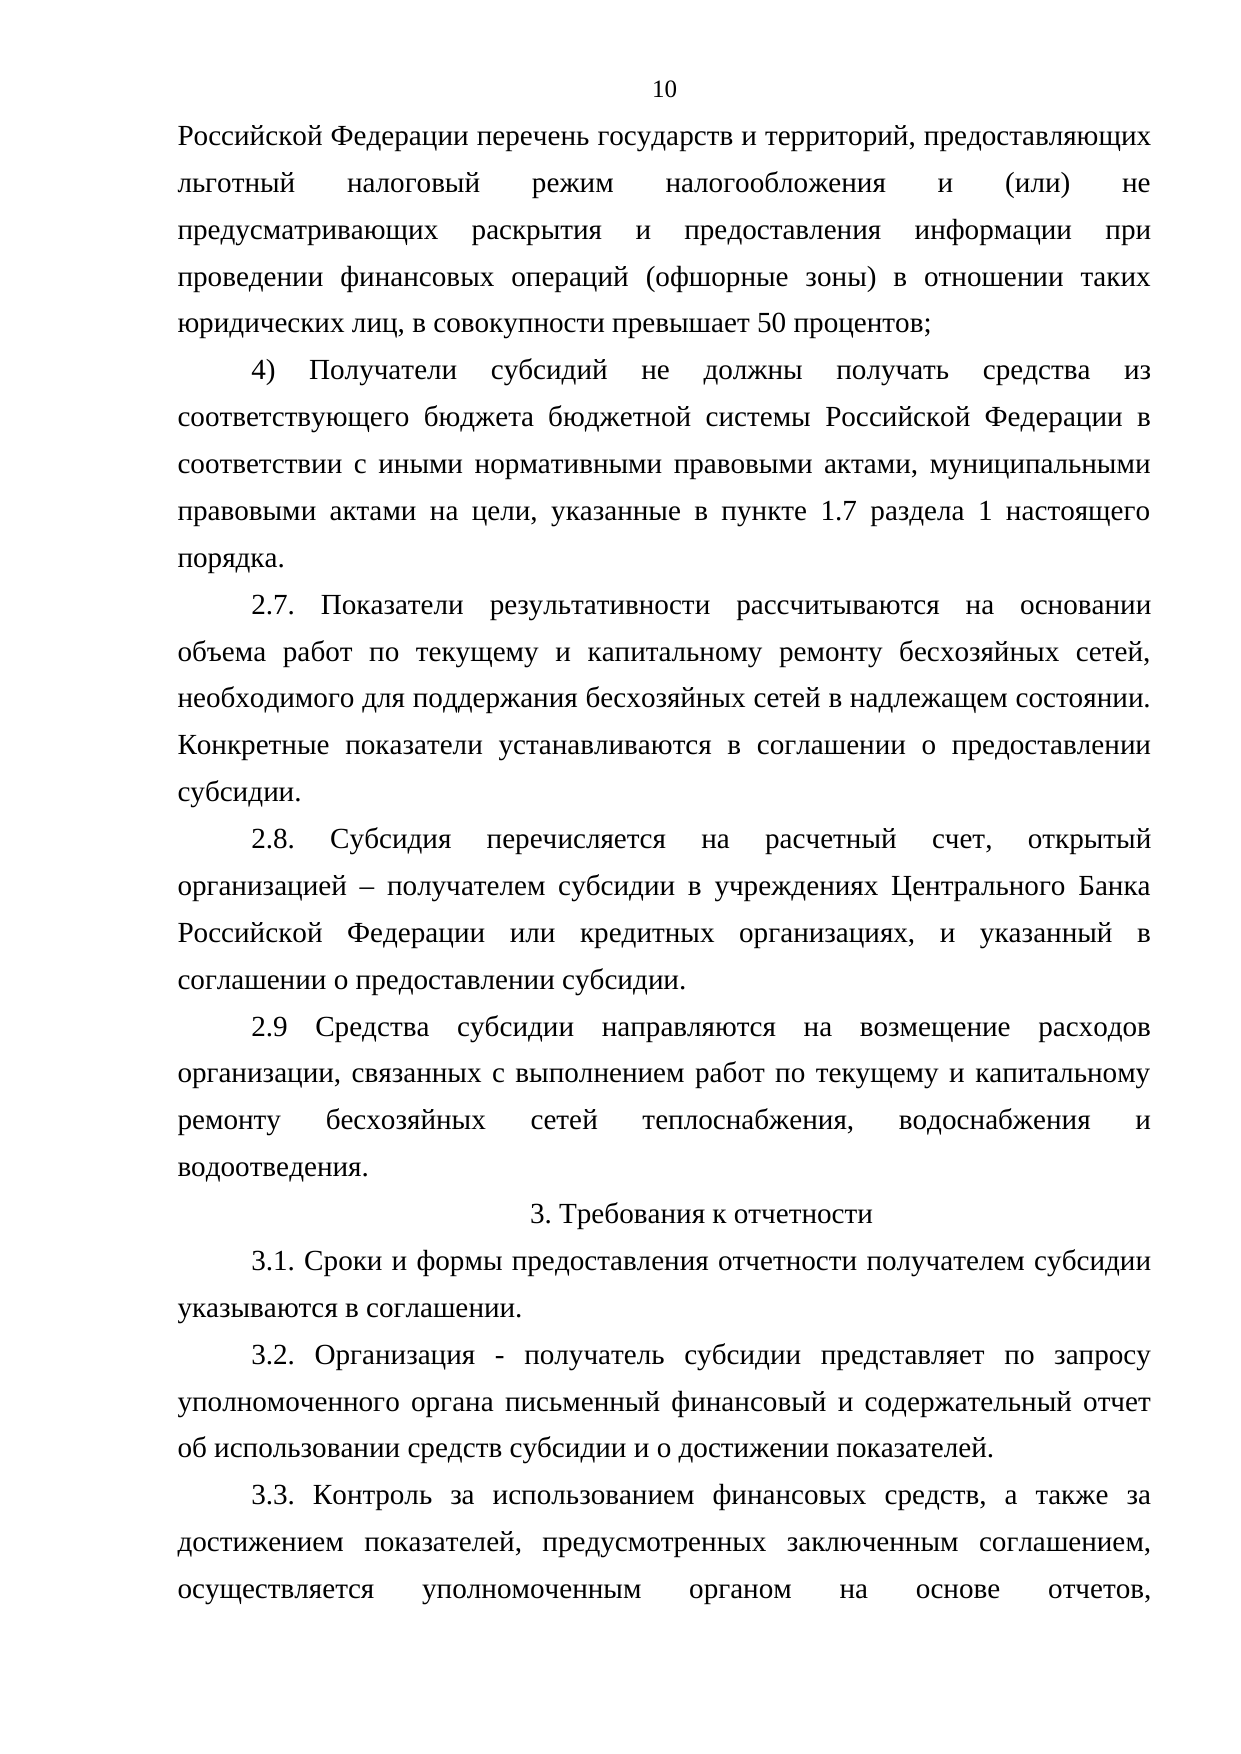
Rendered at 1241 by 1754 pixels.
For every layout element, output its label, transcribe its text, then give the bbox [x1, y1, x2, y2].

text 3. Требования к отчетности [177, 1196, 1152, 1230]
text 2.7. Показатели результативности рассчитываются на основании объема работ по текущему и капитальному ремонту бесхозяйных сетей, необходимого для поддержания бесхозяйных сетей в надлежащем состоянии. Конкретные показатели устанавливаются в соглашении о предоставлении субсидии. [177, 587, 1152, 808]
text 3.1. Сроки и формы предоставления отчетности получателем субсидии указываются в соглашении. [177, 1243, 1152, 1323]
text 4) Получатели субсидий не должны получать средства из соответствующего бюджета бюджетной системы Российской Федерации в соответствии с иными нормативными правовыми актами, муниципальными правовыми актами на цели, указанные в пункте 1.7 раздела 1 настоящего порядка. [177, 352, 1152, 573]
text 3.2. Организация - получатель субсидии представляет по запросу уполномоченного органа письменный финансовый и содержательный отчет об использовании средств субсидии и о достижении показателей. [177, 1337, 1152, 1464]
text 2.9 Средства субсидии направляются на возмещение расходов организации, связанных с выполнением работ по текущему и капитальному ремонту бесхозяйных сетей теплоснабжения, водоснабжения и водоотведения. [177, 1009, 1152, 1183]
text 2.8. Субсидия перечисляется на расчетный счет, открытый организацией – получателем субсидии в учреждениях Центрального Банка Российской Федерации или кредитных организациях, и указанный в соглашении о предоставлении субсидии. [177, 821, 1152, 995]
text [177, 1477, 1152, 1605]
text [177, 118, 1152, 339]
